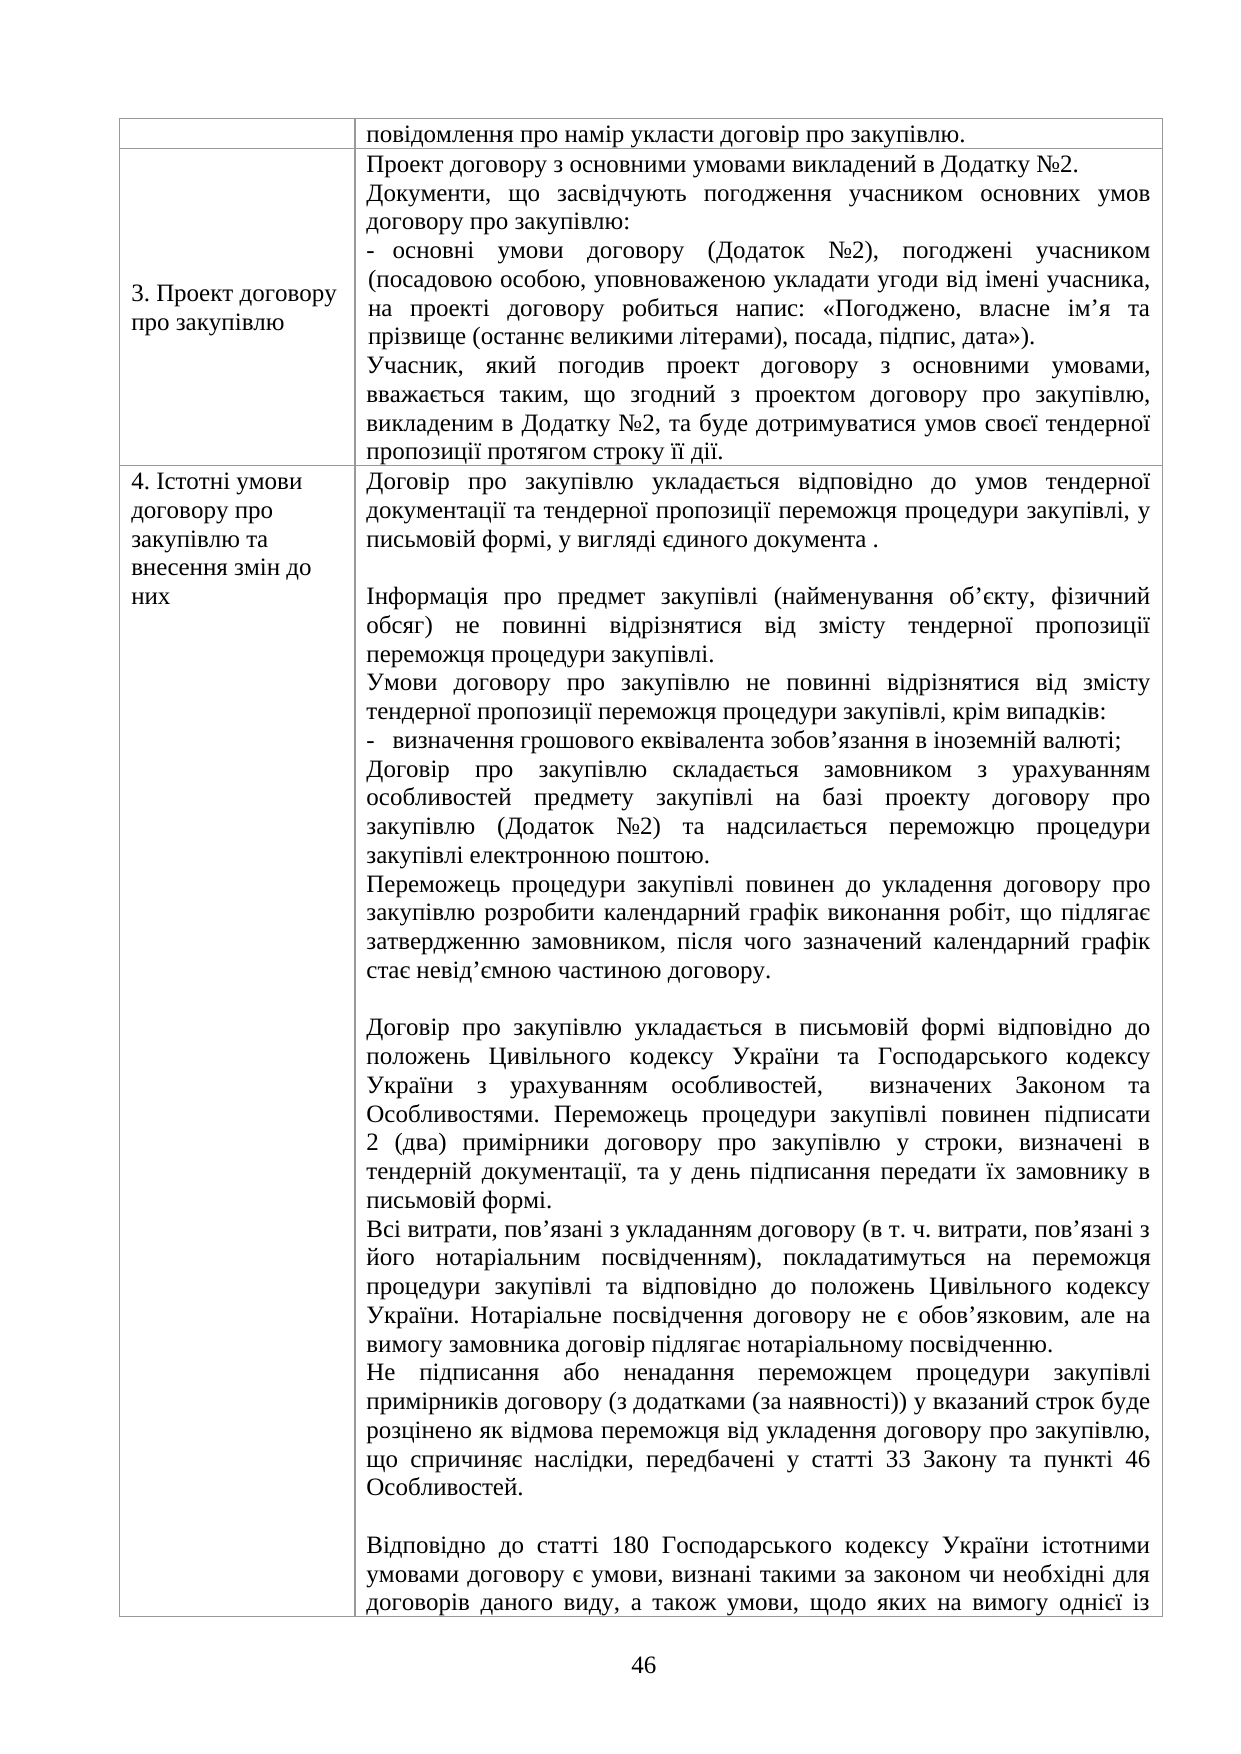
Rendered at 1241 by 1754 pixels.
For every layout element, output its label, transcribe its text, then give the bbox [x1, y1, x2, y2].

table_cell Проект договору з основними умовами викладений в Додатку №2. Документи, що засвідчують погодження учасником основних умов договору про закупівлю: основні умови договору (Додаток №2), погоджені учасником (посадовою особою, уповноваженою укладати угоди від імені учасника, на проекті договору робиться напис: «Погоджено, власне ім’я та прізвище (останнє великими літерами), посада, підпис, дата»). Учасник, який погодив проект договору з основними умовами, вважається таким, що згодний з проектом договору про закупівлю, викладеним в Додатку №2, та буде дотримуватися умов своєї тендерної пропозиції протягом строку її дії. [356, 149, 1162, 465]
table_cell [120, 466, 354, 1616]
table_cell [356, 466, 1162, 1616]
table_cell 3. Проект договору про закупівлю [120, 149, 354, 465]
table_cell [356, 119, 1162, 148]
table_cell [120, 119, 354, 148]
